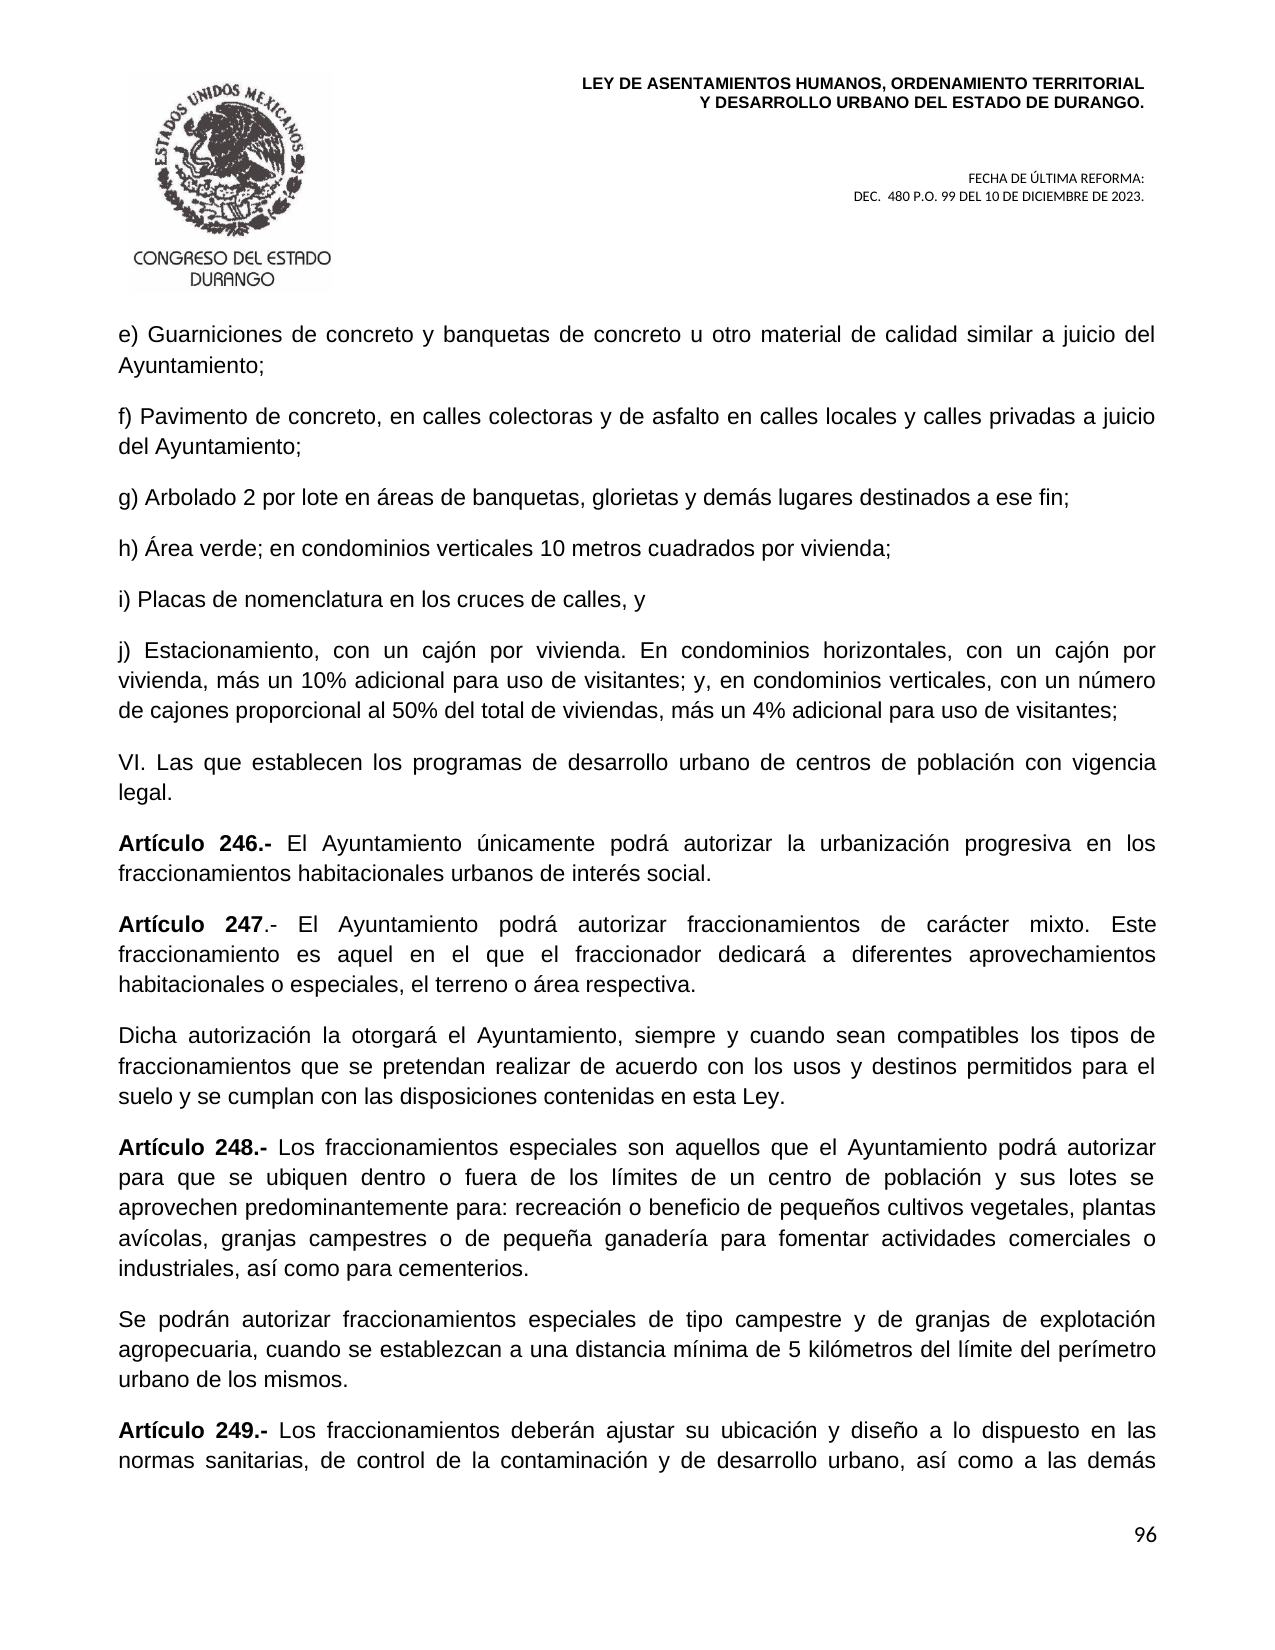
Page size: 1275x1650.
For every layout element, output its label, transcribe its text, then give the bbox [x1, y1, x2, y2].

text e) Guarniciones de concreto y banquetas de concreto u otro material de calidad similar a juicio del Ayuntamiento; [118, 321, 1157, 378]
picture [129, 73, 333, 293]
text VI. Las que establecen los programas de desarrollo urbano de centros de población con vigencia legal. [118, 748, 1157, 805]
text Artículo 246.- El Ayuntamiento únicamente podrá autorizar la urbanización progresiva en los fraccionamientos habitacionales urbanos de interés social. [118, 830, 1157, 886]
text Dicha autorización la otorgará el Ayuntamiento, siempre y cuando sean compatibles los tipos de fraccionamientos que se pretendan realizar de acuerdo con los usos y destinos permitidos para el suelo y se cumplan con las disposiciones contenidas en esta Ley. [118, 1022, 1157, 1109]
text f) Pavimento de concreto, en calles colectoras y de asfalto en calles locales y calles privadas a juicio del Ayuntamiento; [118, 403, 1157, 459]
text j) Estacionamiento, con un cajón por vivienda. En condominios horizontales, con un cajón por vivienda, más un 10% adicional para uso de visitantes; y, en condominios verticales, con un número de cajones proporcional al 50% del total de viviendas, más un 4% adicional para uso de visitantes; [118, 637, 1157, 724]
text i) Placas de nomenclatura en los cruces de calles, y [118, 586, 1157, 612]
text g) Arbolado 2 por lote en áreas de banquetas, glorietas y demás lugares destinados a ese fin; [118, 484, 1157, 510]
text h) Área verde; en condominios verticales 10 metros cuadrados por vivienda; [118, 535, 1157, 561]
text Artículo 248.- Los fraccionamientos especiales son aquellos que el Ayuntamiento podrá autorizar para que se ubiquen dentro o fuera de los límites de un centro de población y sus lotes se aprovechen predominantemente para: recreación o beneficio de pequeños cultivos vegetales, plantas avícolas, granjas campestres o de pequeña ganadería para fomentar actividades comerciales o industriales, así como para cementerios. [118, 1134, 1157, 1281]
text Artículo 247.- El Ayuntamiento podrá autorizar fraccionamientos de carácter mixto. Este fraccionamiento es aquel en el que el fraccionador dedicará a diferentes aprovechamientos habitacionales o especiales, el terreno o área respectiva. [118, 911, 1157, 998]
text Se podrán autorizar fraccionamientos especiales de tipo campestre y de granjas de explotación agropecuaria, cuando se establezcan a una distancia mínima de 5 kilómetros del límite del perímetro urbano de los mismos. [118, 1306, 1157, 1392]
